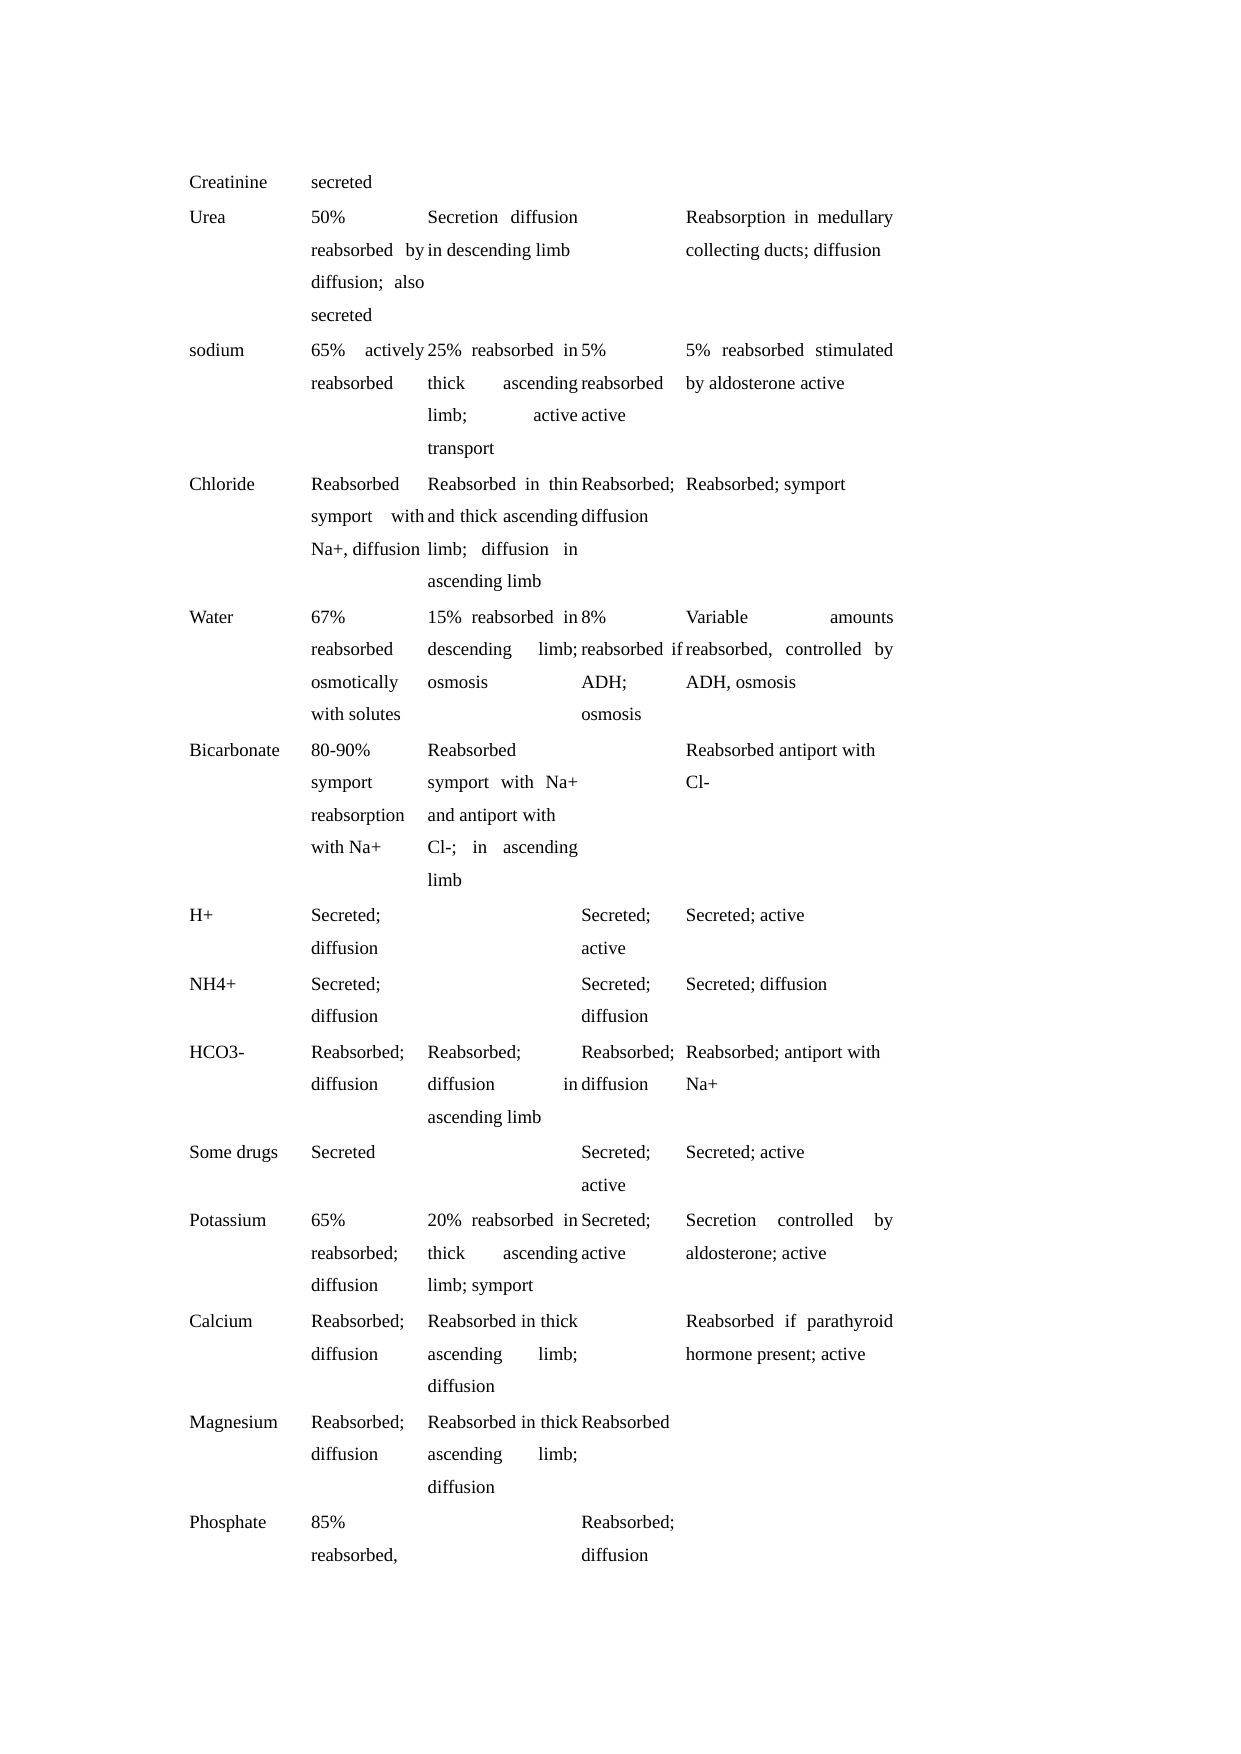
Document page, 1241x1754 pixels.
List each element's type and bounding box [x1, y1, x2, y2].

table_header [186, 162, 897, 1574]
